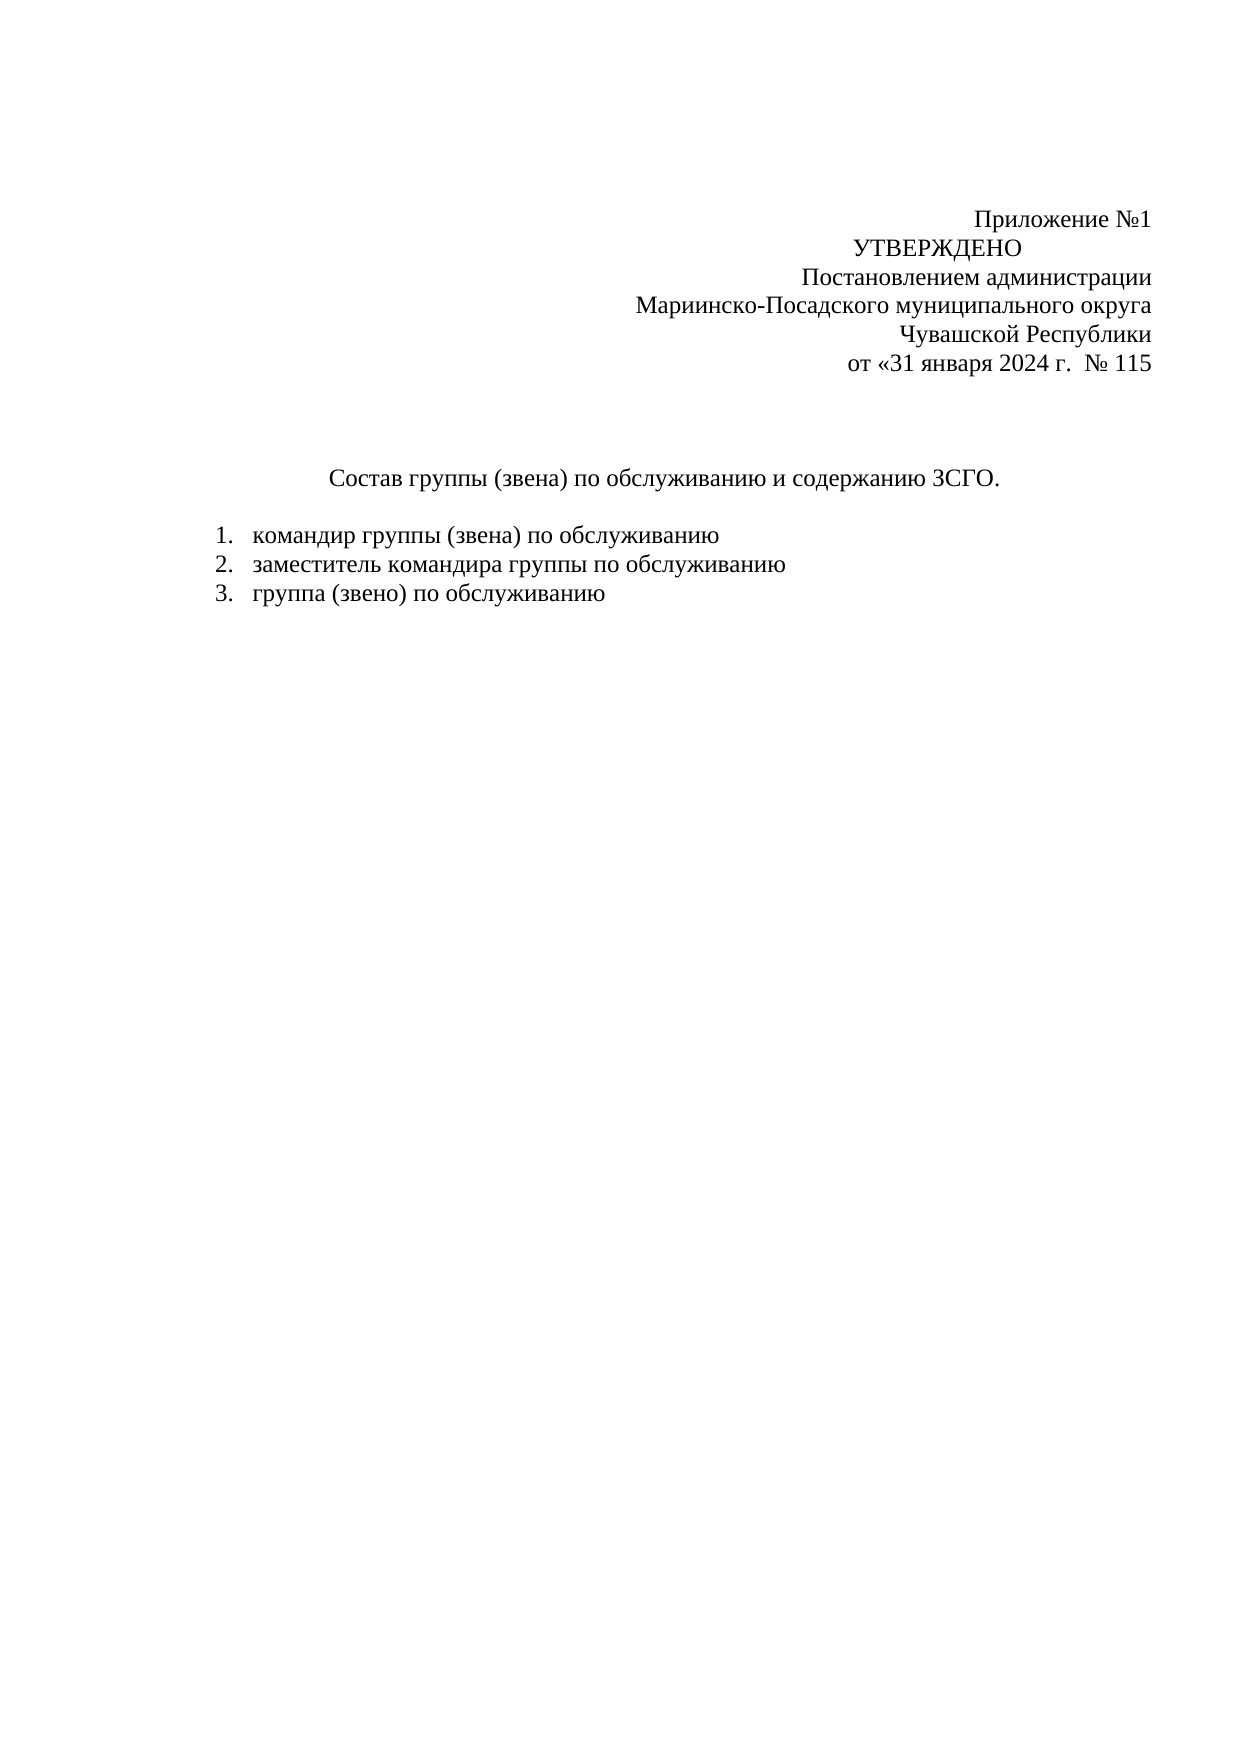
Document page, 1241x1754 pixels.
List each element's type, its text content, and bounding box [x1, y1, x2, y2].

text Постановлением администрации [177, 262, 1152, 291]
text Чувашской Республики [177, 319, 1152, 348]
list группа (звено) по обслуживанию [215, 578, 1152, 607]
text от «31 января 2024 г. № 115 [177, 348, 1152, 377]
list заместитель командира группы по обслуживанию [215, 549, 1152, 578]
text Состав группы (звена) по обслуживанию и содержанию ЗСГО. [177, 463, 1152, 492]
text Мариинско-Посадского муниципального округа [177, 291, 1152, 319]
text Приложение №1 [177, 204, 1152, 233]
list командир группы (звена) по обслуживанию [215, 521, 1152, 549]
text УТВЕРЖДЕНО [177, 233, 1152, 262]
